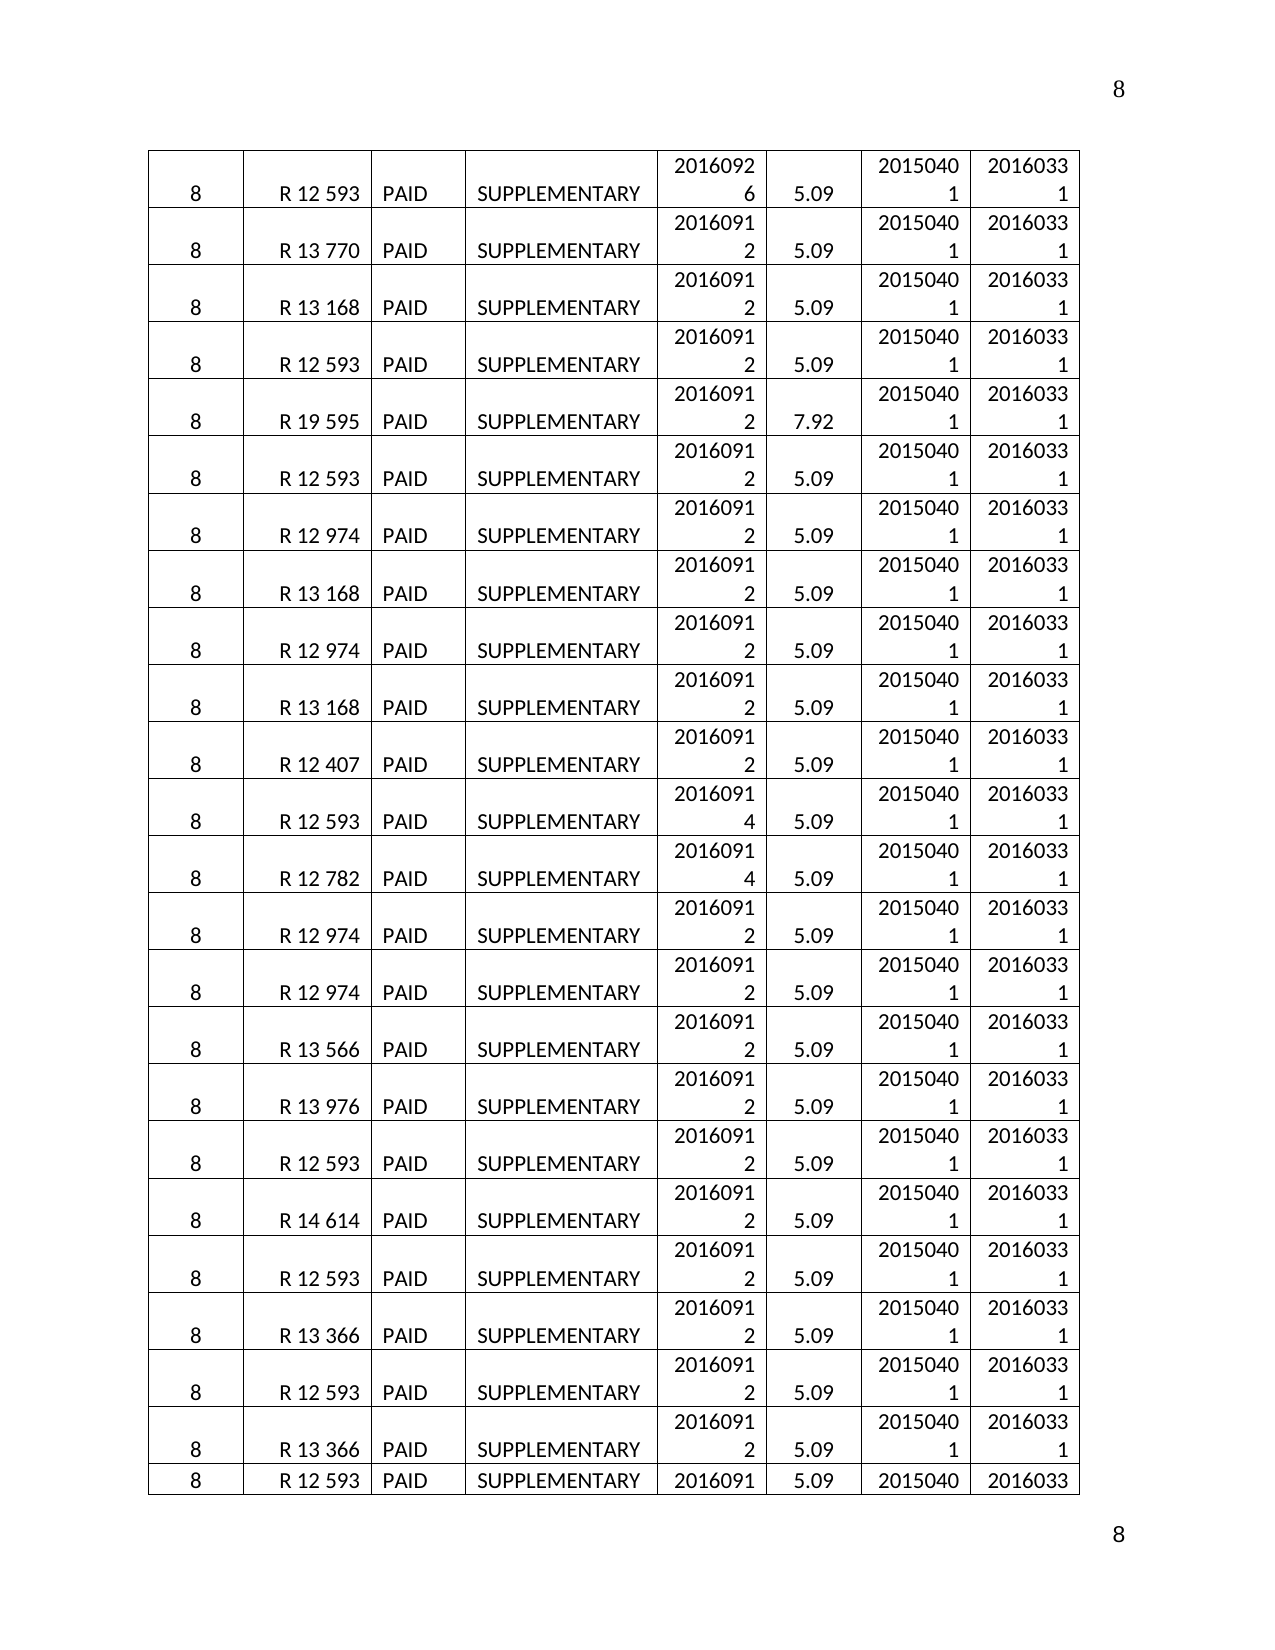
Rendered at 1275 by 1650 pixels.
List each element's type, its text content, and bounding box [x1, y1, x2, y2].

table_cell PAID [372, 322, 465, 378]
table_cell SUPPLEMENTARY [466, 1407, 657, 1463]
table_cell 8 [149, 1407, 243, 1463]
table_cell 7.92 [767, 379, 861, 435]
table_cell SUPPLEMENTARY [466, 1007, 657, 1063]
table_cell 8 [149, 1007, 243, 1063]
table_cell 5.09 [767, 1121, 861, 1177]
table_cell PAID [372, 1464, 465, 1494]
table_cell SUPPLEMENTARY [466, 722, 657, 778]
table_cell 20160912 [658, 1064, 766, 1120]
table_cell 8 [149, 379, 243, 435]
table_cell 8 [149, 1293, 243, 1349]
table_cell 20160912 [658, 494, 766, 549]
table_cell PAID [372, 1293, 465, 1349]
table_cell 20150401 [862, 494, 970, 549]
table_cell R 12 593 [244, 1350, 371, 1406]
table_cell 20160926 [658, 151, 766, 207]
table_cell 20160912 [658, 265, 766, 321]
table_cell 20150401 [862, 722, 970, 778]
table_cell PAID [372, 1350, 465, 1406]
table_cell R 13 168 [244, 665, 371, 721]
table_cell 20160912 [658, 551, 766, 607]
table_cell SUPPLEMENTARY [466, 1293, 657, 1349]
table_cell 20160331 [971, 1007, 1079, 1063]
table_cell 20160331 [971, 551, 1079, 607]
table_cell 8 [149, 208, 243, 264]
table_cell R 12 593 [244, 322, 371, 378]
table_cell 20150401 [862, 1007, 970, 1063]
table_cell 5.09 [767, 265, 861, 321]
table_cell 20150401 [862, 265, 970, 321]
table_cell 5.09 [767, 151, 861, 207]
table_cell R 13 976 [244, 1064, 371, 1120]
table_cell PAID [372, 608, 465, 664]
table_cell 20160331 [971, 608, 1079, 664]
table_cell PAID [372, 208, 465, 264]
table_cell 20150401 [862, 836, 970, 892]
table_cell 5.09 [767, 722, 861, 778]
table_cell 5.09 [767, 1064, 861, 1120]
table_cell 20160912 [658, 722, 766, 778]
table_cell 20160914 [658, 836, 766, 892]
table_cell 20150401 [862, 608, 970, 664]
table_cell R 12 593 [244, 436, 371, 492]
table_cell PAID [372, 551, 465, 607]
table_cell SUPPLEMENTARY [466, 893, 657, 949]
table_cell 20150401 [862, 1350, 970, 1406]
table_cell R 12 593 [244, 151, 371, 207]
table_cell 8 [149, 1179, 243, 1234]
table_cell 20160331 [971, 722, 1079, 778]
table_cell SUPPLEMENTARY [466, 1064, 657, 1120]
table_cell 20150401 [862, 779, 970, 835]
table_cell PAID [372, 265, 465, 321]
table_cell 5.09 [767, 1007, 861, 1063]
table_cell 20160331 [971, 1293, 1079, 1349]
table_cell 8 [149, 1464, 243, 1494]
table_cell 20150401 [862, 551, 970, 607]
table_cell PAID [372, 1121, 465, 1177]
table_cell 20160331 [971, 950, 1079, 1006]
table_cell 8 [149, 494, 243, 549]
table_cell R 12 974 [244, 950, 371, 1006]
table_cell 20160331 [971, 1464, 1079, 1494]
table_cell SUPPLEMENTARY [466, 608, 657, 664]
table_cell 20160331 [971, 893, 1079, 949]
table_cell R 13 566 [244, 1007, 371, 1063]
table_cell 5.09 [767, 779, 861, 835]
table_cell 20160912 [658, 1179, 766, 1234]
table_cell 20150401 [862, 1407, 970, 1463]
table_cell 20160331 [971, 151, 1079, 207]
table_cell 8 [149, 893, 243, 949]
table_cell R 13 770 [244, 208, 371, 264]
table_cell SUPPLEMENTARY [466, 1464, 657, 1494]
table_cell 20160912 [658, 665, 766, 721]
table_cell 20160912 [658, 1407, 766, 1463]
table_cell 5.09 [767, 494, 861, 549]
table_cell 5.09 [767, 436, 861, 492]
table_cell 8 [149, 1236, 243, 1292]
table_cell 20150401 [862, 1121, 970, 1177]
table_cell 5.09 [767, 950, 861, 1006]
table_cell 20160331 [971, 1407, 1079, 1463]
table_cell 20160912 [658, 436, 766, 492]
table_cell SUPPLEMENTARY [466, 322, 657, 378]
table_cell 5.09 [767, 1293, 861, 1349]
table_cell 20160912 [658, 893, 766, 949]
table_cell PAID [372, 722, 465, 778]
table_cell R 13 168 [244, 265, 371, 321]
table_cell R 12 974 [244, 608, 371, 664]
table_cell 20160331 [971, 1350, 1079, 1406]
table_cell PAID [372, 1407, 465, 1463]
table_cell 20160331 [971, 265, 1079, 321]
table_cell 5.09 [767, 1464, 861, 1494]
table_cell 20150401 [862, 208, 970, 264]
table_cell PAID [372, 1007, 465, 1063]
table_cell 8 [149, 1064, 243, 1120]
table_cell R 12 974 [244, 893, 371, 949]
table_cell 20150401 [862, 1293, 970, 1349]
table_cell 8 [149, 1121, 243, 1177]
table_cell 5.09 [767, 893, 861, 949]
table_cell PAID [372, 779, 465, 835]
table_cell 8 [149, 1350, 243, 1406]
table_cell 20160912 [658, 1293, 766, 1349]
table_cell 20160914 [658, 779, 766, 835]
table_cell PAID [372, 379, 465, 435]
table_cell 20160331 [971, 665, 1079, 721]
table_cell 8 [149, 151, 243, 207]
table_cell 20150401 [862, 322, 970, 378]
table_cell PAID [372, 1064, 465, 1120]
table_cell 20160331 [971, 836, 1079, 892]
table_cell 5.09 [767, 1179, 861, 1234]
table_cell PAID [372, 665, 465, 721]
table_cell R 13 366 [244, 1407, 371, 1463]
table_cell SUPPLEMENTARY [466, 665, 657, 721]
table_cell 20160331 [971, 379, 1079, 435]
table_cell SUPPLEMENTARY [466, 551, 657, 607]
table_cell SUPPLEMENTARY [466, 836, 657, 892]
table_cell R 12 593 [244, 779, 371, 835]
table_cell R 12 974 [244, 494, 371, 549]
table_cell 5.09 [767, 836, 861, 892]
table_cell 20160912 [658, 1236, 766, 1292]
table_cell 20150401 [862, 950, 970, 1006]
table_cell R 14 614 [244, 1179, 371, 1234]
table_cell 20160912 [658, 1464, 766, 1494]
table_cell R 12 593 [244, 1236, 371, 1292]
table_cell 20150401 [862, 151, 970, 207]
table_cell SUPPLEMENTARY [466, 779, 657, 835]
table_cell 8 [149, 265, 243, 321]
table_cell SUPPLEMENTARY [466, 1179, 657, 1234]
table_cell 20160331 [971, 208, 1079, 264]
table_cell 20160912 [658, 608, 766, 664]
table_cell 20160331 [971, 494, 1079, 549]
table_cell PAID [372, 1179, 465, 1234]
table_cell 8 [149, 836, 243, 892]
table_cell 8 [149, 722, 243, 778]
table_cell 20150401 [862, 436, 970, 492]
table_cell 8 [149, 322, 243, 378]
table_cell 20160912 [658, 1007, 766, 1063]
table_cell 5.09 [767, 1407, 861, 1463]
table_cell SUPPLEMENTARY [466, 379, 657, 435]
table_cell 8 [149, 665, 243, 721]
table_cell 20160331 [971, 1121, 1079, 1177]
table_cell R 12 593 [244, 1121, 371, 1177]
table_cell SUPPLEMENTARY [466, 208, 657, 264]
table_cell 8 [149, 779, 243, 835]
table_cell 5.09 [767, 551, 861, 607]
table_cell 20150401 [862, 379, 970, 435]
table_cell 20160331 [971, 1064, 1079, 1120]
table_cell SUPPLEMENTARY [466, 950, 657, 1006]
table_cell 20160331 [971, 322, 1079, 378]
table_cell 5.09 [767, 208, 861, 264]
table_cell SUPPLEMENTARY [466, 494, 657, 549]
table_cell 20150401 [862, 1179, 970, 1234]
table_cell PAID [372, 836, 465, 892]
table_cell 20160912 [658, 1121, 766, 1177]
table_cell SUPPLEMENTARY [466, 1121, 657, 1177]
table_cell 5.09 [767, 1350, 861, 1406]
table_cell 20160912 [658, 950, 766, 1006]
table_cell 20160912 [658, 379, 766, 435]
table_cell 8 [149, 436, 243, 492]
table_cell 20150401 [862, 1236, 970, 1292]
table_cell SUPPLEMENTARY [466, 265, 657, 321]
table_cell SUPPLEMENTARY [466, 1350, 657, 1406]
table_cell PAID [372, 1236, 465, 1292]
table_cell 20150401 [862, 1464, 970, 1494]
table_cell PAID [372, 494, 465, 549]
table_cell 5.09 [767, 322, 861, 378]
table_cell R 12 782 [244, 836, 371, 892]
table_cell 20160331 [971, 1236, 1079, 1292]
table_cell SUPPLEMENTARY [466, 151, 657, 207]
table_cell PAID [372, 151, 465, 207]
table_cell 20150401 [862, 893, 970, 949]
table_cell SUPPLEMENTARY [466, 1236, 657, 1292]
table_cell PAID [372, 436, 465, 492]
table_cell PAID [372, 950, 465, 1006]
table_cell 20160912 [658, 322, 766, 378]
table_cell 20160331 [971, 779, 1079, 835]
table_cell 20160331 [971, 1179, 1079, 1234]
table_cell 5.09 [767, 608, 861, 664]
table_cell 8 [149, 551, 243, 607]
table_cell R 13 366 [244, 1293, 371, 1349]
table_cell 20160912 [658, 1350, 766, 1406]
table_cell R 19 595 [244, 379, 371, 435]
table_cell R 12 593 [244, 1464, 371, 1494]
table_cell R 12 407 [244, 722, 371, 778]
table_cell PAID [372, 893, 465, 949]
table_cell SUPPLEMENTARY [466, 436, 657, 492]
table_cell 20150401 [862, 1064, 970, 1120]
table_cell 20160912 [658, 208, 766, 264]
table_cell 20160331 [971, 436, 1079, 492]
table_cell 8 [149, 608, 243, 664]
table_cell 8 [149, 950, 243, 1006]
table_cell R 13 168 [244, 551, 371, 607]
table_cell 20150401 [862, 665, 970, 721]
table_cell 5.09 [767, 1236, 861, 1292]
table_cell 5.09 [767, 665, 861, 721]
